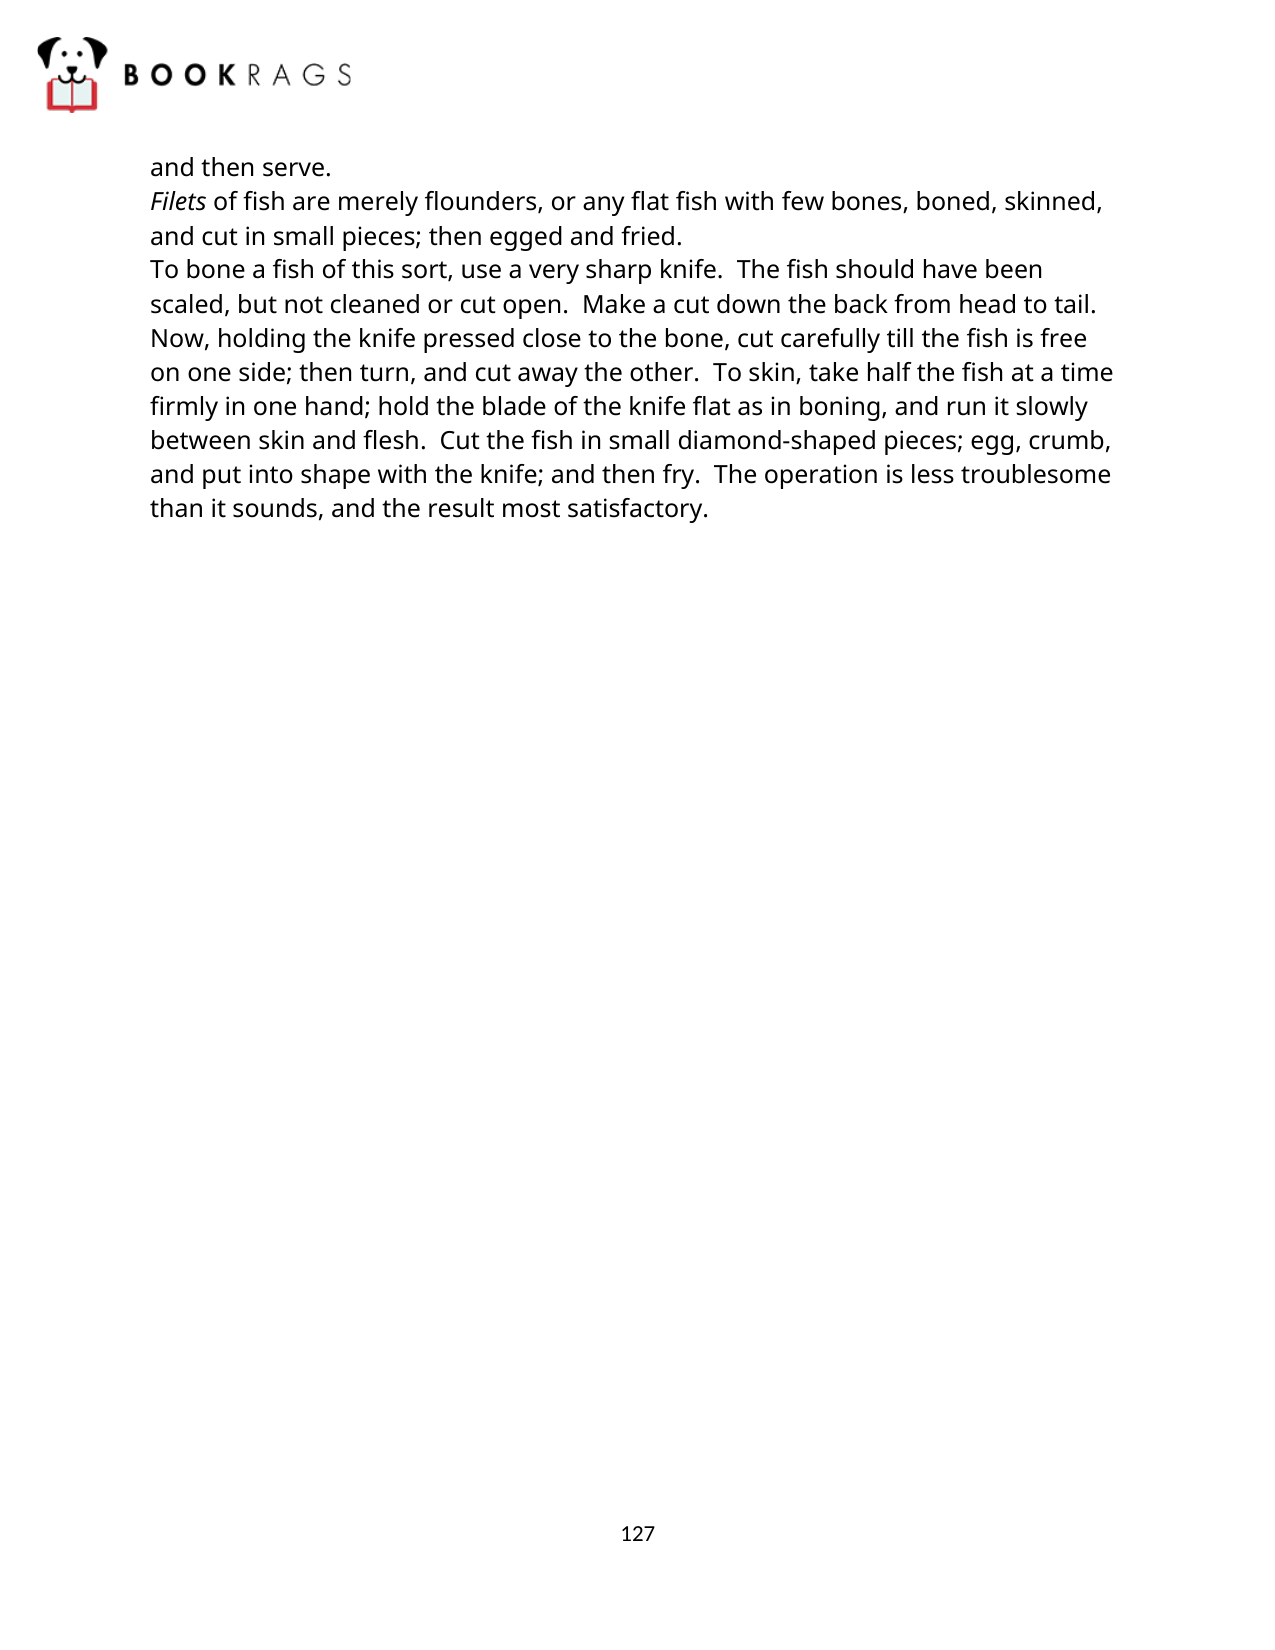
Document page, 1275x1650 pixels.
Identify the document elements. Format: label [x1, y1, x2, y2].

picture [37, 37, 351, 113]
text [150, 150, 1125, 525]
